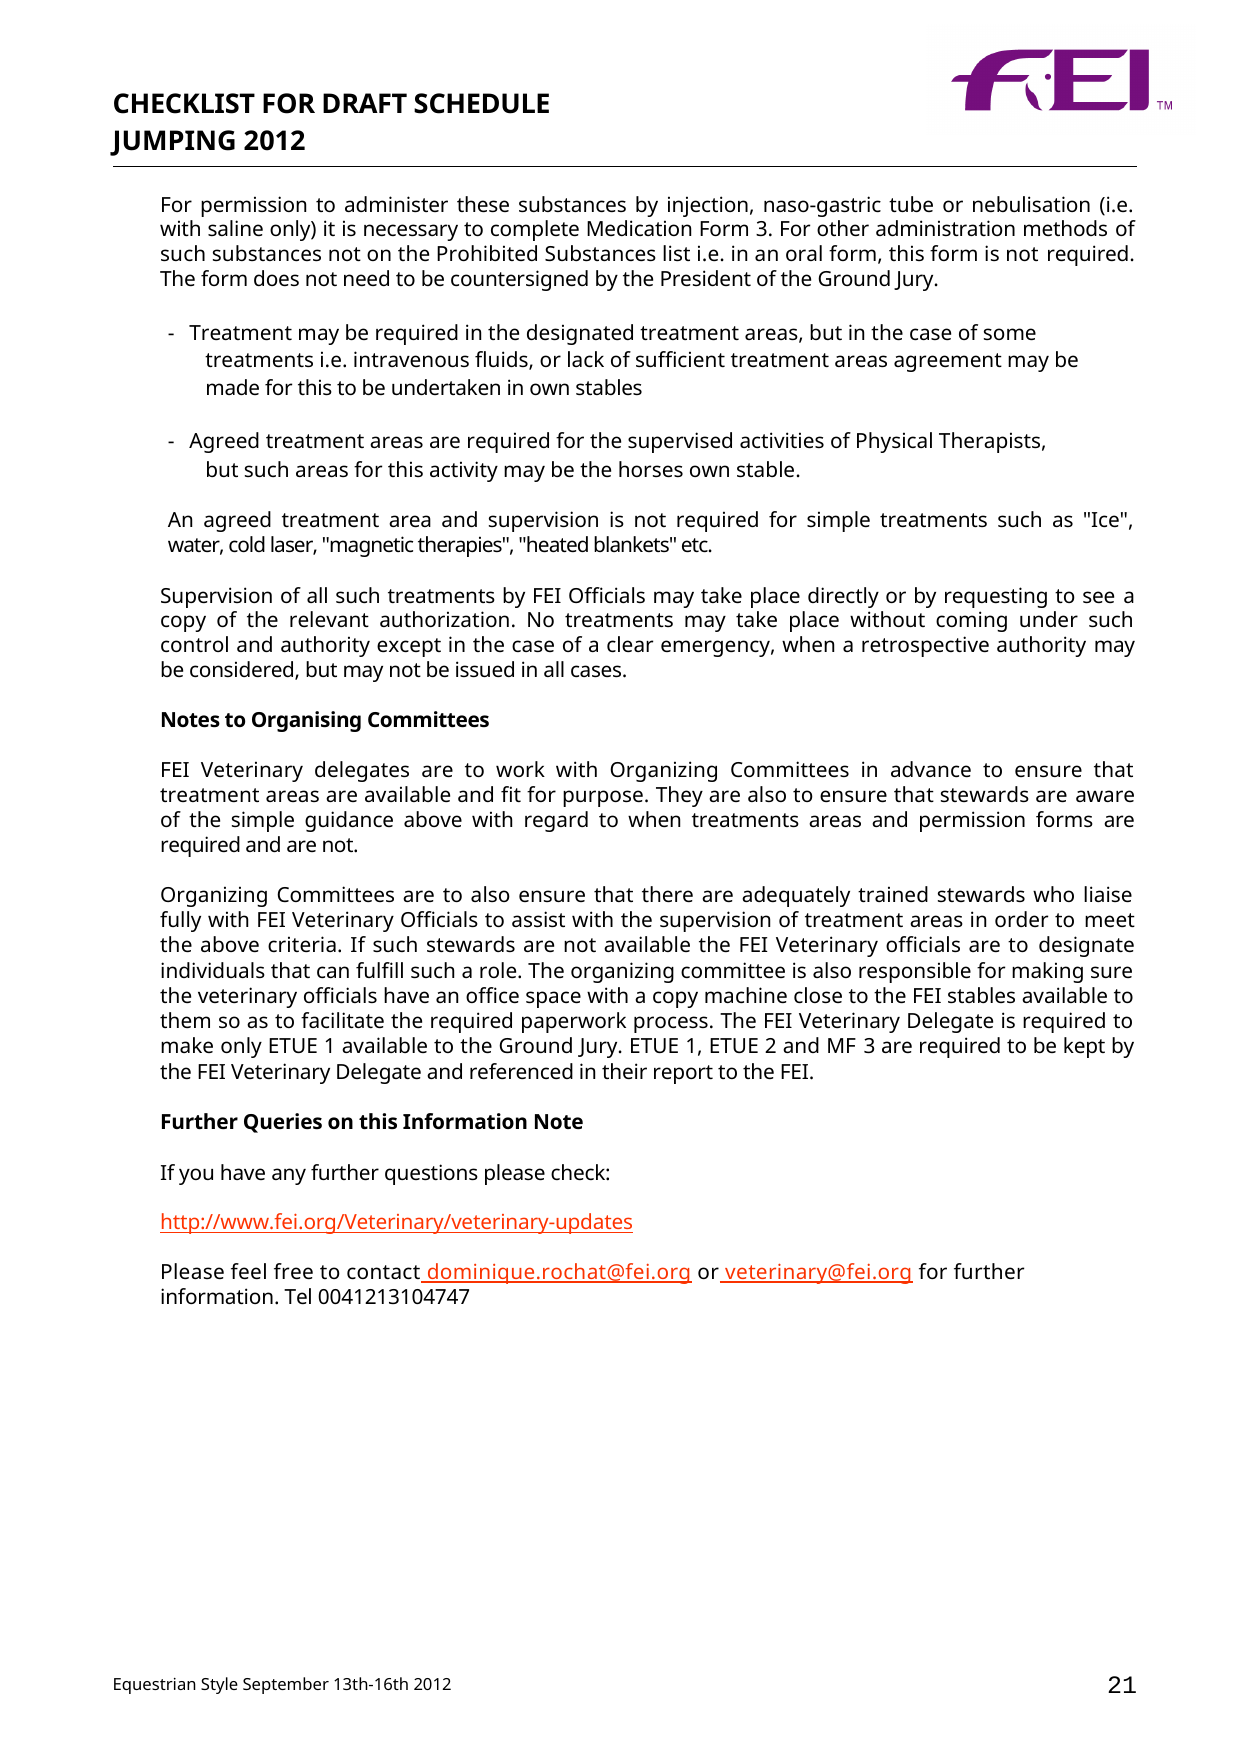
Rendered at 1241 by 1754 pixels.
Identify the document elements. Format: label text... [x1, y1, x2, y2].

text For permission to administer these substances by injection, naso-gastric tube or nebulisation (i.e. with saline only) it is necessary to complete Medication Form 3. For other administration methods of such substances not on the Prohibited Substances list i.e. in an oral form, this form is not required. The form does not need to be countersigned by the President of the Ground Jury. [160, 192, 1135, 292]
text - Treatment may be required in the designated treatment areas, but in the case of some [168, 317, 1135, 346]
text If you have any further questions please check: [160, 1160, 1124, 1185]
text Supervision of all such treatments by FEI Officials may take place directly or by requesting to see a copy of the relevant authorization. No treatments may take place without coming under such control and authority except in the case of a clear emergency, when a retrospective authority may be considered, but may not be issued in all cases. [160, 583, 1135, 683]
text Please feel free to contact dominique.rochat@fei.org or veterinary@fei.org for further [160, 1259, 1135, 1284]
text treatments i.e. intravenous fluids, or lack of sufficient treatment areas agreement may be made for this to be undertaken in own stables [205, 346, 1135, 401]
text An agreed treatment area and supervision is not required for simple treatments such as "Ice", water, cold laser, "magnetic therapies", "heated blankets" etc. [168, 507, 1135, 558]
text FEI Veterinary delegates are to work with Organizing Committees in advance to ensure that treatment areas are available and fit for purpose. They are also to ensure that stewards are aware of the simple guidance above with regard to when treatments areas and permission forms are required and are not. [160, 757, 1135, 857]
text Notes to Organising Committees [160, 708, 644, 732]
text information. Tel 0041213104747 [160, 1284, 519, 1309]
text http://www.fei.org/Veterinary/veterinary-updates [160, 1210, 1124, 1235]
text Organizing Committees are to also ensure that there are adequately trained stewards who liaise fully with FEI Veterinary Officials to assist with the supervision of treatment areas in order to meet the above criteria. If such stewards are not available the FEI Veterinary officials are to designate individuals that can fulfill such a role. The organizing committee is also responsible for making sure the veterinary officials have an office space with a copy machine close to the FEI stables available to them so as to facilitate the required paperwork process. The FEI Veterinary Delegate is required to make only ETUE 1 available to the Ground Jury. ETUE 1, ETUE 2 and MF 3 are required to be kept by the FEI Veterinary Delegate and referenced in their report to the FEI. [160, 882, 1135, 1084]
text Further Queries on this Information Note [160, 1109, 643, 1135]
picture [926, 24, 1197, 135]
text - Agreed treatment areas are required for the supervised activities of Physical Therapists, [168, 425, 1135, 455]
text but such areas for this activity may be the horses own stable. [168, 455, 866, 483]
